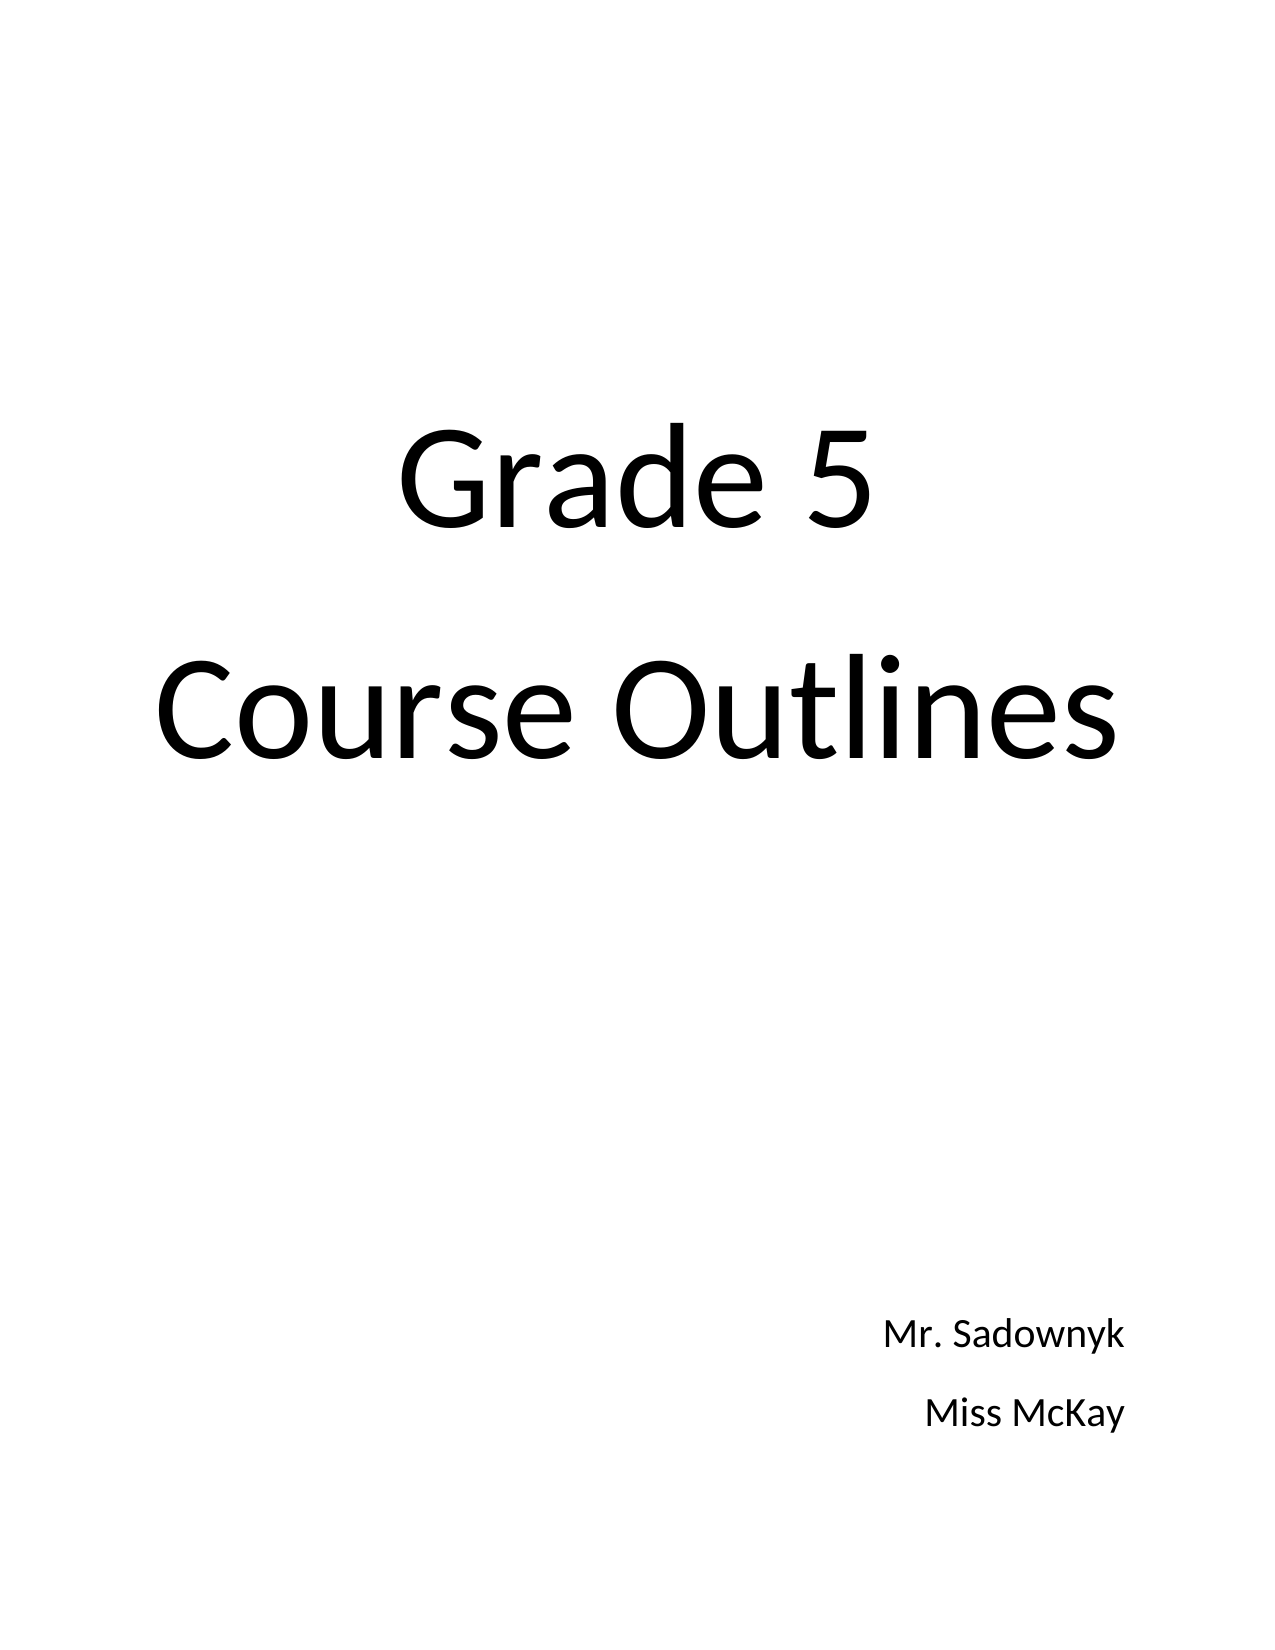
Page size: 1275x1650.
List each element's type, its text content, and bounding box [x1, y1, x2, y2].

text Mr. Sadownyk [150, 1307, 1125, 1358]
text Course Outlines [150, 613, 1125, 796]
text Miss McKay [150, 1386, 1125, 1437]
text Grade 5 [150, 381, 1125, 564]
